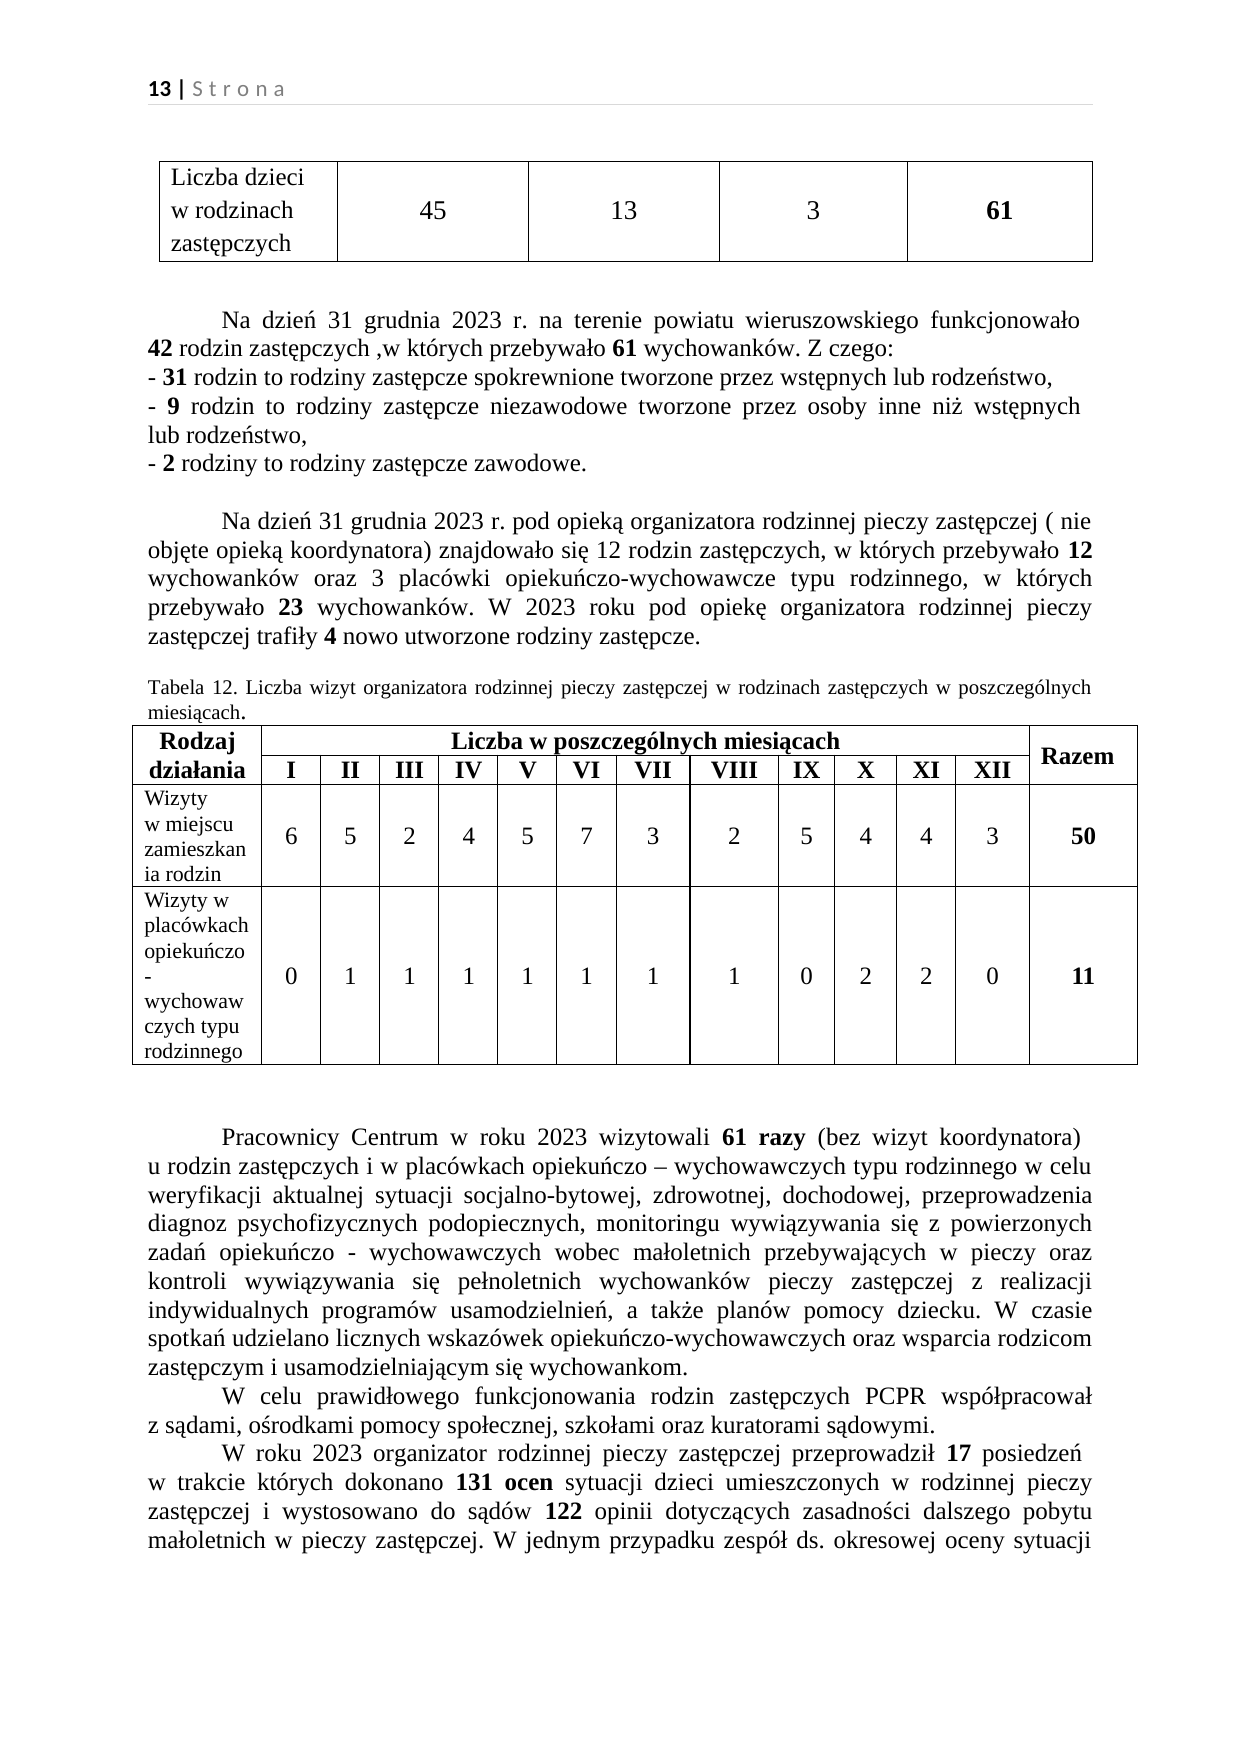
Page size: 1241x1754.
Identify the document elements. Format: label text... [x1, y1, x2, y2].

table_cell VIII [691, 756, 778, 784]
table_cell 1 [691, 887, 778, 1064]
table_cell 1 [498, 887, 556, 1064]
table_cell 1 [321, 887, 379, 1064]
table_cell Liczba dzieci w rodzinach zastępczych [160, 162, 337, 261]
table_cell 45 [338, 162, 528, 261]
text W celu prawidłowego funkcjonowania rodzin zastępczych PCPR współpracował z sądami, ośrodkami pomocy społecznej, szkołami oraz kuratorami sądowymi. [148, 1381, 1093, 1438]
table_cell Wizyty w placówkach opiekuńczo- wychowawczych typu rodzinnego [133, 887, 261, 1064]
table_cell 1 [380, 887, 438, 1064]
text Na dzień 31 grudnia 2023 r. na terenie powiatu wieruszowskiego funkcjonowało 42 rodzin zastępczych ,w których przebywało 61 wychowanków. Z czego: [148, 305, 1093, 362]
table_cell 4 [835, 785, 896, 886]
table_cell 4 [439, 785, 497, 886]
table_cell 6 [262, 785, 320, 886]
table_cell 3 [617, 785, 689, 886]
table_cell 5 [779, 785, 834, 886]
text - 9 rodzin to rodziny zastępcze niezawodowe tworzone przez osoby inne niż wstępnych lub rodzeństwo, [148, 391, 1093, 448]
table_cell 50 [1030, 785, 1137, 886]
text - 31 rodzin to rodziny zastępcze spokrewnione tworzone przez wstępnych lub rodzeństwo, [148, 362, 1093, 391]
text - 2 rodziny to rodziny zastępcze zawodowe. [148, 448, 1093, 477]
table_cell II [321, 756, 379, 784]
table_cell Wizyty w miejscu zamieszkania rodzin [133, 785, 261, 886]
table_cell 4 [897, 785, 955, 886]
table_cell 0 [262, 887, 320, 1064]
table_cell XII [956, 756, 1029, 784]
table_cell 5 [321, 785, 379, 886]
table_cell 7 [557, 785, 616, 886]
table_cell XI [897, 756, 955, 784]
text Pracownicy Centrum w roku 2023 wizytowali 61 razy (bez wizyt koordynatora) u rodzin zastępczych i w placówkach opiekuńczo – wychowawczych typu rodzinnego w celu weryfikacji aktualnej sytuacji socjalno-bytowej, zdrowotnej, dochodowej, przeprowadzenia diagnoz psychofizycznych podopiecznych, monitoringu wywiązywania się z powierzonych zadań opiekuńczo - wychowawczych wobec małoletnich przebywających w pieczy oraz kontroli wywiązywania się pełnoletnich wychowanków pieczy zastępczej z realizacji indywidualnych programów usamodzielnień, a także planów pomocy dziecku. W czasie spotkań udzielano licznych wskazówek opiekuńczo-wychowawczych oraz wsparcia rodzicom zastępczym i usamodzielniającym się wychowankom. [148, 1122, 1093, 1381]
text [148, 1438, 1093, 1553]
table_cell 1 [439, 887, 497, 1064]
table_cell VII [617, 756, 689, 784]
table_cell 1 [617, 887, 689, 1064]
text Na dzień 31 grudnia 2023 r. pod opieką organizatora rodzinnej pieczy zastępczej ( nie objęte opieką koordynatora) znajdowało się 12 rodzin zastępczych, w których przebywało 12 wychowanków oraz 3 placówki opiekuńczo-wychowawcze typu rodzinnego, w których przebywało 23 wychowanków. W 2023 roku pod opiekę organizatora rodzinnej pieczy zastępczej trafiły 4 nowo utworzone rodziny zastępcze. [148, 506, 1093, 650]
table_cell 2 [380, 785, 438, 886]
table_cell VI [557, 756, 616, 784]
table_cell 61 [908, 162, 1092, 261]
table_cell IX [779, 756, 834, 784]
table_header Liczba w poszczególnych miesiącach [262, 726, 1029, 754]
table_cell 2 [897, 887, 955, 1064]
table_cell IV [439, 756, 497, 784]
table_cell I [262, 756, 320, 784]
table_cell X [835, 756, 896, 784]
table_cell III [380, 756, 438, 784]
table_cell V [498, 756, 556, 784]
table_cell 1 [557, 887, 616, 1064]
table_cell 0 [956, 887, 1029, 1064]
table_cell 3 [720, 162, 907, 261]
table_cell 2 [691, 785, 778, 886]
table_cell 5 [498, 785, 556, 886]
table_cell 11 [1030, 887, 1137, 1064]
table_cell 2 [835, 887, 896, 1064]
table_header Razem [1030, 726, 1137, 784]
table_cell 3 [956, 785, 1029, 886]
table_cell 0 [779, 887, 834, 1064]
table_header Rodzaj działania [133, 726, 261, 784]
table_cell 13 [529, 162, 719, 261]
text Tabela 12. Liczba wizyt organizatora rodzinnej pieczy zastępczej w rodzinach zastępczych w poszczególnych miesiącach. [148, 675, 1093, 725]
